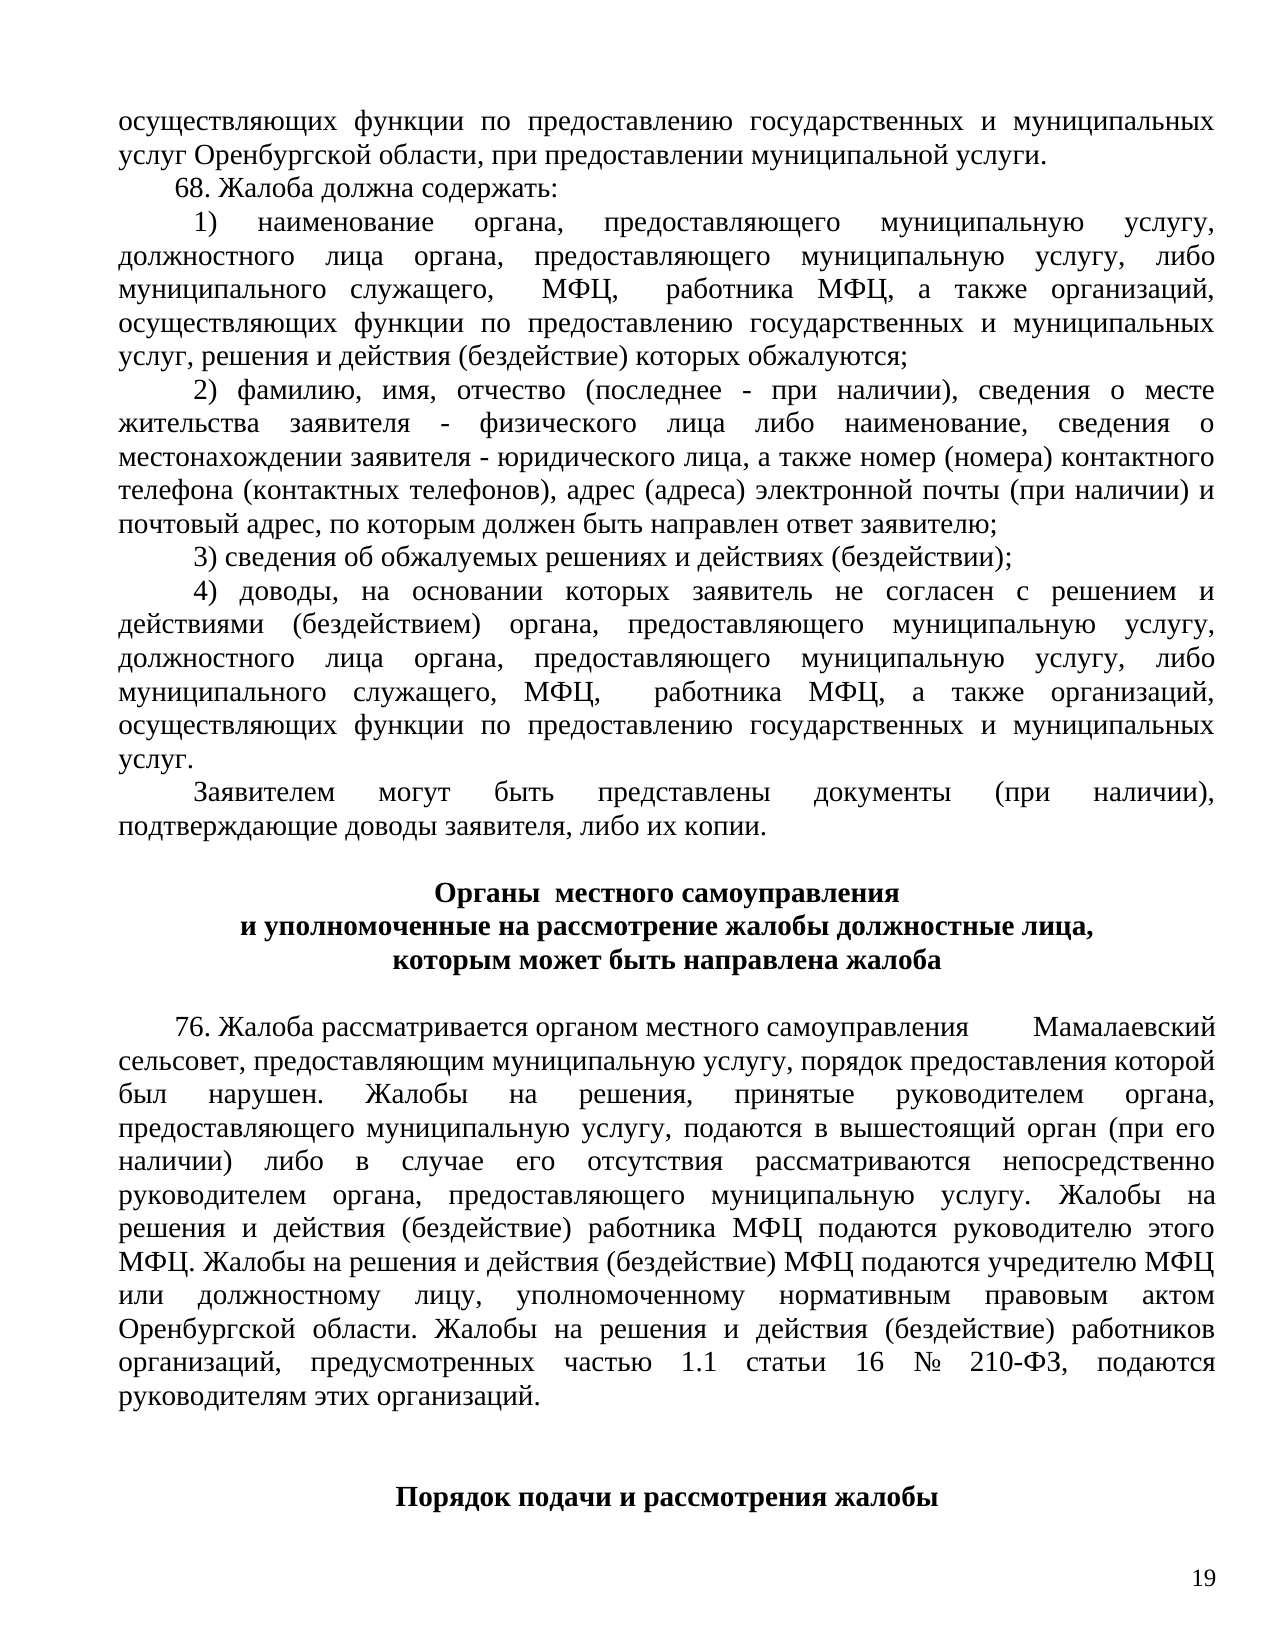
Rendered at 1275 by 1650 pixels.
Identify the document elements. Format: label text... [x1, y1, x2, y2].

text 2) фамилию, имя, отчество (последнее - при наличии), сведения о месте жительства заявителя - физического лица либо наименование, сведения о местонахождении заявителя - юридического лица, а также номер (номера) контактного телефона (контактных телефонов), адрес (адреса) электронной почты (при наличии) и почтовый адрес, по которым должен быть направлен ответ заявителю; [118, 372, 1216, 539]
text 4) доводы, на основании которых заявитель не согласен с решением и действиями (бездействием) органа, предоставляющего муниципальную услугу, должностного лица органа, предоставляющего муниципальную услугу, либо муниципального служащего, МФЦ, работника МФЦ, а также организаций, осуществляющих функции по предоставлению государственных и муниципальных услуг. [118, 573, 1216, 774]
text 1) наименование органа, предоставляющего муниципальную услугу, должностного лица органа, предоставляющего муниципальную услугу, либо муниципального служащего, МФЦ, работника МФЦ, а также организаций, осуществляющих функции по предоставлению государственных и муниципальных услуг, решения и действия (бездействие) которых обжалуются; [118, 204, 1216, 372]
text Заявителем могут быть представлены документы (при наличии), подтверждающие доводы заявителя, либо их копии. [118, 774, 1216, 841]
text 68. Жалоба должна содержать: [118, 171, 1216, 204]
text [118, 103, 1216, 171]
text 76. Жалоба рассматривается органом местного самоуправления Мамалаевский сельсовет, предоставляющим муниципальную услугу, порядок предоставления которой был нарушен. Жалобы на решения, принятые руководителем органа, предоставляющего муниципальную услугу, подаются в вышестоящий орган (при его наличии) либо в случае его отсутствия рассматриваются непосредственно руководителем органа, предоставляющего муниципальную услугу. Жалобы на решения и действия (бездействие) работника МФЦ подаются руководителю этого МФЦ. Жалобы на решения и действия (бездействие) МФЦ подаются учредителю МФЦ или должностному лицу, уполномоченному нормативным правовым актом Оренбургской области. Жалобы на решения и действия (бездействие) работников организаций, предусмотренных частью 1.1 статьи 16 № 210-ФЗ, подаются руководителям этих организаций. [118, 1009, 1216, 1412]
text 3) сведения об обжалуемых решениях и действиях (бездействии); [118, 539, 1216, 573]
text которым может быть направлена жалоба [118, 942, 1216, 976]
text Органы местного самоуправления и уполномоченные на рассмотрение жалобы должностные лица, [118, 875, 1216, 942]
text Порядок подачи и рассмотрения жалобы [118, 1479, 1216, 1512]
